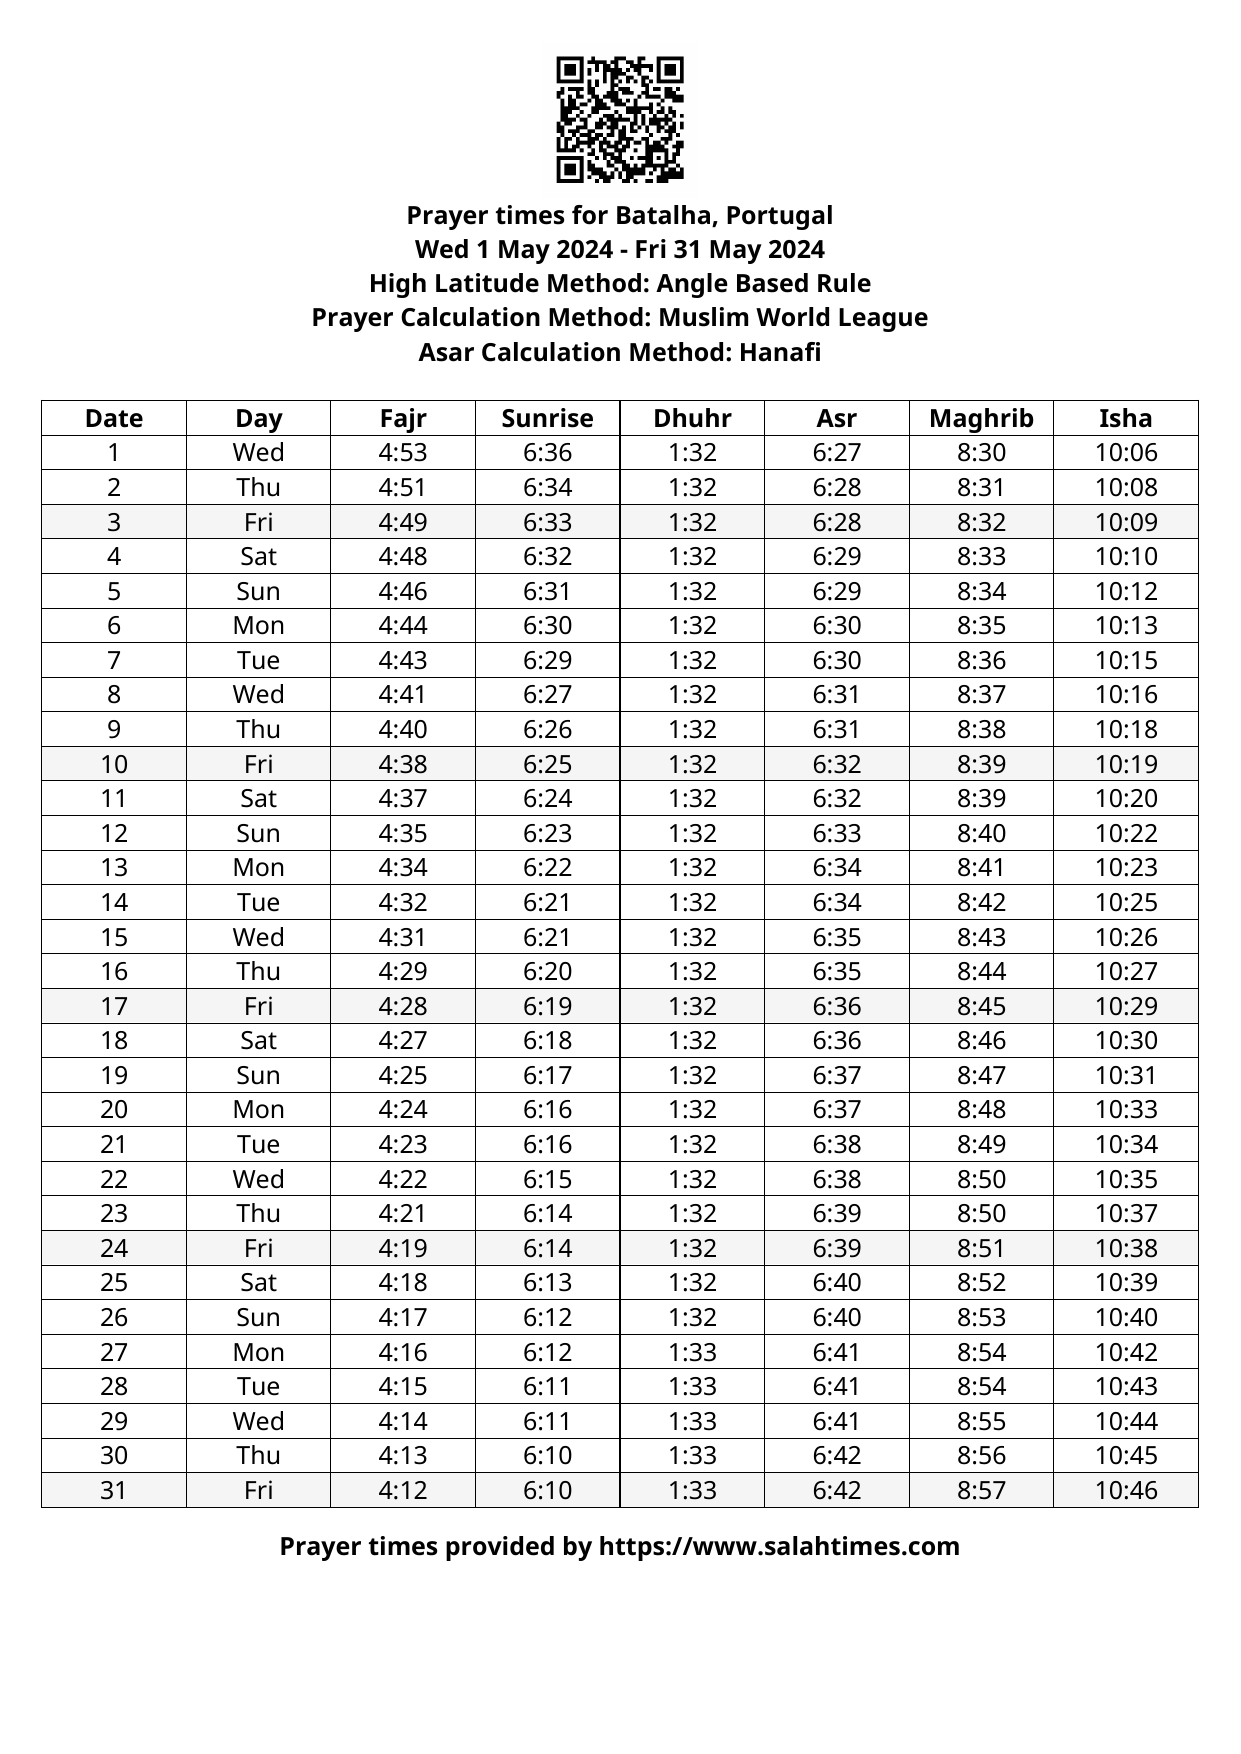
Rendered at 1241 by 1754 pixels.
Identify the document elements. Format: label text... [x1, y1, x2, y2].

table_cell 8:43 [910, 920, 1053, 953]
table_cell 26 [42, 1300, 186, 1334]
table_cell Mon [187, 851, 330, 884]
table_cell Thu [187, 954, 330, 988]
table_header Day [187, 401, 330, 434]
table_cell 10:26 [1054, 920, 1198, 953]
table_cell 8:56 [910, 1439, 1053, 1472]
table_cell 6:14 [476, 1231, 619, 1264]
table_cell 4:27 [331, 1024, 475, 1057]
table_cell 10:22 [1054, 816, 1198, 849]
table_cell 6:32 [476, 539, 619, 573]
table_cell 6:28 [765, 470, 909, 504]
table_cell 8:45 [910, 989, 1053, 1022]
text Wed 1 May 2024 - Fri 31 May 2024 [42, 232, 1198, 266]
table_cell 18 [42, 1024, 186, 1057]
table_cell Wed [187, 1404, 330, 1437]
table_cell 6:37 [765, 1093, 909, 1126]
table_cell 6:42 [765, 1439, 909, 1472]
table_cell 6:36 [765, 989, 909, 1022]
table_cell 6:32 [765, 781, 909, 815]
table_cell 8:42 [910, 885, 1053, 919]
table_cell 10:25 [1054, 885, 1198, 919]
table_cell 30 [42, 1439, 186, 1472]
table_cell 6:15 [476, 1162, 619, 1195]
table_cell 1:33 [621, 1335, 764, 1368]
table_cell 6:34 [476, 470, 619, 504]
table_cell 1:33 [621, 1439, 764, 1472]
table_cell 6:37 [765, 1058, 909, 1092]
table_cell 6:39 [765, 1231, 909, 1264]
table_cell 1:32 [621, 1024, 764, 1057]
table_cell 8:54 [910, 1369, 1053, 1403]
table_cell 15 [42, 920, 186, 953]
table_cell 4:25 [331, 1058, 475, 1092]
table_header Date [42, 401, 186, 434]
table_cell 1:32 [621, 470, 764, 504]
table_cell Mon [187, 609, 330, 642]
table_cell 4:13 [331, 1439, 475, 1472]
table_cell 9 [42, 712, 186, 746]
text Asar Calculation Method: Hanafi [42, 334, 1198, 368]
table_cell 8:44 [910, 954, 1053, 988]
table_cell 1:32 [621, 1127, 764, 1161]
table_cell 4:38 [331, 747, 475, 780]
table_cell 4:46 [331, 574, 475, 607]
table_cell 1:32 [621, 989, 764, 1022]
table_cell Tue [187, 885, 330, 919]
table_cell 8:36 [910, 643, 1053, 677]
table_cell 4:15 [331, 1369, 475, 1403]
table_cell 1:33 [621, 1473, 764, 1507]
table_cell 6:41 [765, 1369, 909, 1403]
table_cell 10:09 [1054, 505, 1198, 538]
table_cell 6:38 [765, 1162, 909, 1195]
table_cell 6:41 [765, 1404, 909, 1437]
table_cell Sun [187, 1058, 330, 1092]
table_cell 6:33 [765, 816, 909, 849]
table_cell 10:44 [1054, 1404, 1198, 1437]
table_cell 6:18 [476, 1024, 619, 1057]
table_cell 7 [42, 643, 186, 677]
table_cell 16 [42, 954, 186, 988]
table_cell 6:31 [765, 712, 909, 746]
table_cell Thu [187, 470, 330, 504]
table_cell Thu [187, 1196, 330, 1230]
table_cell 10:29 [1054, 989, 1198, 1022]
table_cell 27 [42, 1335, 186, 1368]
table_cell 6:30 [765, 609, 909, 642]
table_cell 6:40 [765, 1300, 909, 1334]
table_cell 6:35 [765, 920, 909, 953]
table_cell 8:37 [910, 678, 1053, 711]
table_cell 4:17 [331, 1300, 475, 1334]
table_cell Sun [187, 1300, 330, 1334]
table_cell 6:17 [476, 1058, 619, 1092]
table_cell Fri [187, 505, 330, 538]
table_cell 8:54 [910, 1335, 1053, 1368]
table_cell 6:16 [476, 1093, 619, 1126]
table_cell 8:32 [910, 505, 1053, 538]
table_cell 22 [42, 1162, 186, 1195]
table_cell 1:32 [621, 539, 764, 573]
table_cell 6:30 [476, 609, 619, 642]
table_cell 6:38 [765, 1127, 909, 1161]
table_cell 6:40 [765, 1266, 909, 1299]
table_cell 6:28 [765, 505, 909, 538]
table_cell 8:52 [910, 1266, 1053, 1299]
table_cell 4:31 [331, 920, 475, 953]
table_cell 6:29 [476, 643, 619, 677]
table_cell 4:37 [331, 781, 475, 815]
table_cell 4:48 [331, 539, 475, 573]
table_cell 6:21 [476, 920, 619, 953]
table_cell 23 [42, 1196, 186, 1230]
table_cell 12 [42, 816, 186, 849]
table_cell 1:32 [621, 920, 764, 953]
table_cell 10:42 [1054, 1335, 1198, 1368]
table_cell 4:12 [331, 1473, 475, 1507]
table_cell 4:34 [331, 851, 475, 884]
table_cell 14 [42, 885, 186, 919]
table_cell 8:47 [910, 1058, 1053, 1092]
table_cell 6:10 [476, 1439, 619, 1472]
table_cell Tue [187, 643, 330, 677]
table_header Sunrise [476, 401, 619, 434]
table_cell 8:31 [910, 470, 1053, 504]
table_cell 25 [42, 1266, 186, 1299]
table_cell 6:29 [765, 574, 909, 607]
table_cell 10:37 [1054, 1196, 1198, 1230]
table_cell 8:51 [910, 1231, 1053, 1264]
table_cell 10:33 [1054, 1093, 1198, 1126]
table_cell Wed [187, 920, 330, 953]
table_cell 1:32 [621, 643, 764, 677]
table_cell 6:34 [765, 885, 909, 919]
table_cell 1:32 [621, 1231, 764, 1264]
table_cell Wed [187, 436, 330, 469]
table_cell 6:36 [476, 436, 619, 469]
table_cell 3 [42, 505, 186, 538]
table_cell 10:34 [1054, 1127, 1198, 1161]
table_cell 1:32 [621, 885, 764, 919]
table_cell 24 [42, 1231, 186, 1264]
table_cell 10:39 [1054, 1266, 1198, 1299]
table_header Maghrib [910, 401, 1053, 434]
table_cell 6:20 [476, 954, 619, 988]
table_cell 6:32 [765, 747, 909, 780]
table_cell 1:32 [621, 816, 764, 849]
table_cell 6:11 [476, 1404, 619, 1437]
table_cell 10:20 [1054, 781, 1198, 815]
table_cell 1:32 [621, 436, 764, 469]
table_cell 10:13 [1054, 609, 1198, 642]
table_cell 1:32 [621, 954, 764, 988]
table_cell 6:31 [476, 574, 619, 607]
table_cell 1:32 [621, 609, 764, 642]
table_cell 10:43 [1054, 1369, 1198, 1403]
table_cell Wed [187, 1162, 330, 1195]
text Prayer Calculation Method: Muslim World League [42, 300, 1198, 334]
table_cell 1:32 [621, 747, 764, 780]
table_cell 6:42 [765, 1473, 909, 1507]
table_cell 6:33 [476, 505, 619, 538]
table_cell 10:45 [1054, 1439, 1198, 1472]
table_cell 4:28 [331, 989, 475, 1022]
table_cell 4:35 [331, 816, 475, 849]
table_cell 4:29 [331, 954, 475, 988]
table_cell 10:30 [1054, 1024, 1198, 1057]
table_cell 6:16 [476, 1127, 619, 1161]
table_header Fajr [331, 401, 475, 434]
table_cell 4:40 [331, 712, 475, 746]
table_cell 10:18 [1054, 712, 1198, 746]
table_cell Tue [187, 1127, 330, 1161]
table_cell 6:22 [476, 851, 619, 884]
table_cell 6:14 [476, 1196, 619, 1230]
table_cell 6:19 [476, 989, 619, 1022]
table_cell 1:32 [621, 1058, 764, 1092]
table_cell 10:46 [1054, 1473, 1198, 1507]
table_cell Fri [187, 989, 330, 1022]
table_cell 6:30 [765, 643, 909, 677]
table_cell 6:12 [476, 1335, 619, 1368]
table_cell 6:25 [476, 747, 619, 780]
table_cell 8:30 [910, 436, 1053, 469]
table_cell 4:23 [331, 1127, 475, 1161]
table_cell 4:19 [331, 1231, 475, 1264]
table_cell Wed [187, 678, 330, 711]
table_cell 20 [42, 1093, 186, 1126]
table_cell 6:10 [476, 1473, 619, 1507]
table_cell 1:32 [621, 678, 764, 711]
table_cell 6:35 [765, 954, 909, 988]
table_cell 8:57 [910, 1473, 1053, 1507]
table_cell 6:36 [765, 1024, 909, 1057]
table_cell 6:11 [476, 1369, 619, 1403]
table_cell 6:29 [765, 539, 909, 573]
table_cell 1:32 [621, 1196, 764, 1230]
table_cell 4 [42, 539, 186, 573]
table_cell 10 [42, 747, 186, 780]
table_cell 10:31 [1054, 1058, 1198, 1092]
table_cell 8 [42, 678, 186, 711]
table_cell 8:35 [910, 609, 1053, 642]
table_cell 1:32 [621, 505, 764, 538]
text High Latitude Method: Angle Based Rule [42, 266, 1198, 300]
picture [542, 41, 699, 198]
table_cell 6:41 [765, 1335, 909, 1368]
table_cell 8:39 [910, 747, 1053, 780]
table_cell Sat [187, 1266, 330, 1299]
table_cell 8:40 [910, 816, 1053, 849]
table_cell 4:43 [331, 643, 475, 677]
table_cell 1 [42, 436, 186, 469]
table_cell 8:38 [910, 712, 1053, 746]
table_cell 8:46 [910, 1024, 1053, 1057]
table_cell 4:24 [331, 1093, 475, 1126]
table_cell 1:33 [621, 1404, 764, 1437]
table_cell 8:55 [910, 1404, 1053, 1437]
table_cell 4:21 [331, 1196, 475, 1230]
table_cell 6:12 [476, 1300, 619, 1334]
table_cell 21 [42, 1127, 186, 1161]
table_cell 17 [42, 989, 186, 1022]
table_cell 13 [42, 851, 186, 884]
table_cell 28 [42, 1369, 186, 1403]
table_header Isha [1054, 401, 1198, 434]
table_cell 6:31 [765, 678, 909, 711]
table_cell 1:32 [621, 1093, 764, 1126]
table_cell 10:27 [1054, 954, 1198, 988]
table_cell 6:27 [765, 436, 909, 469]
table_cell 10:08 [1054, 470, 1198, 504]
table_cell 4:41 [331, 678, 475, 711]
table_cell 1:32 [621, 574, 764, 607]
table_cell Sat [187, 539, 330, 573]
table_cell 10:12 [1054, 574, 1198, 607]
table_cell Fri [187, 1473, 330, 1507]
table_cell 10:40 [1054, 1300, 1198, 1334]
table_cell Sun [187, 816, 330, 849]
table_cell 10:16 [1054, 678, 1198, 711]
table_header Asr [765, 401, 909, 434]
table_cell 10:15 [1054, 643, 1198, 677]
table_cell 6:23 [476, 816, 619, 849]
table_cell 1:32 [621, 1266, 764, 1299]
table_header Dhuhr [621, 401, 764, 434]
table_cell 4:22 [331, 1162, 475, 1195]
table_cell Thu [187, 712, 330, 746]
table_cell 29 [42, 1404, 186, 1437]
table_cell 8:33 [910, 539, 1053, 573]
table_cell 1:33 [621, 1369, 764, 1403]
table_cell 8:34 [910, 574, 1053, 607]
table_cell 31 [42, 1473, 186, 1507]
table_cell 6:34 [765, 851, 909, 884]
table_cell 10:38 [1054, 1231, 1198, 1264]
table_cell 8:50 [910, 1196, 1053, 1230]
table_cell 5 [42, 574, 186, 607]
table_cell 8:49 [910, 1127, 1053, 1161]
table_cell 6:24 [476, 781, 619, 815]
table_cell 10:23 [1054, 851, 1198, 884]
table_cell 10:35 [1054, 1162, 1198, 1195]
table_cell 1:32 [621, 712, 764, 746]
table_cell 6:13 [476, 1266, 619, 1299]
table_cell Fri [187, 1231, 330, 1264]
table_cell 8:50 [910, 1162, 1053, 1195]
table_cell Sat [187, 1024, 330, 1057]
table_cell 4:16 [331, 1335, 475, 1368]
table_cell 4:14 [331, 1404, 475, 1437]
table_cell Thu [187, 1439, 330, 1472]
table_cell 8:41 [910, 851, 1053, 884]
table_cell 4:49 [331, 505, 475, 538]
table_cell 10:06 [1054, 436, 1198, 469]
table_cell Sat [187, 781, 330, 815]
table_cell 6 [42, 609, 186, 642]
table_cell 8:53 [910, 1300, 1053, 1334]
table_cell 10:19 [1054, 747, 1198, 780]
table_cell Mon [187, 1093, 330, 1126]
table_cell Fri [187, 747, 330, 780]
table_cell 4:32 [331, 885, 475, 919]
table_cell 1:32 [621, 851, 764, 884]
table_cell 6:21 [476, 885, 619, 919]
text Prayer times provided by https://www.salahtimes.com [42, 1528, 1198, 1563]
table_cell Mon [187, 1335, 330, 1368]
table_cell 6:26 [476, 712, 619, 746]
table_cell 6:39 [765, 1196, 909, 1230]
table_cell 8:48 [910, 1093, 1053, 1126]
table_cell 4:53 [331, 436, 475, 469]
table_cell 11 [42, 781, 186, 815]
table_cell 8:39 [910, 781, 1053, 815]
table_cell 4:44 [331, 609, 475, 642]
table_cell 6:27 [476, 678, 619, 711]
table_cell 2 [42, 470, 186, 504]
table_cell Tue [187, 1369, 330, 1403]
table_cell 1:32 [621, 1300, 764, 1334]
text Prayer times for Batalha, Portugal [42, 198, 1198, 232]
table_cell 1:32 [621, 1162, 764, 1195]
table_cell 10:10 [1054, 539, 1198, 573]
table_cell 4:18 [331, 1266, 475, 1299]
table_cell 19 [42, 1058, 186, 1092]
table_cell Sun [187, 574, 330, 607]
table_cell 1:32 [621, 781, 764, 815]
table_cell 4:51 [331, 470, 475, 504]
